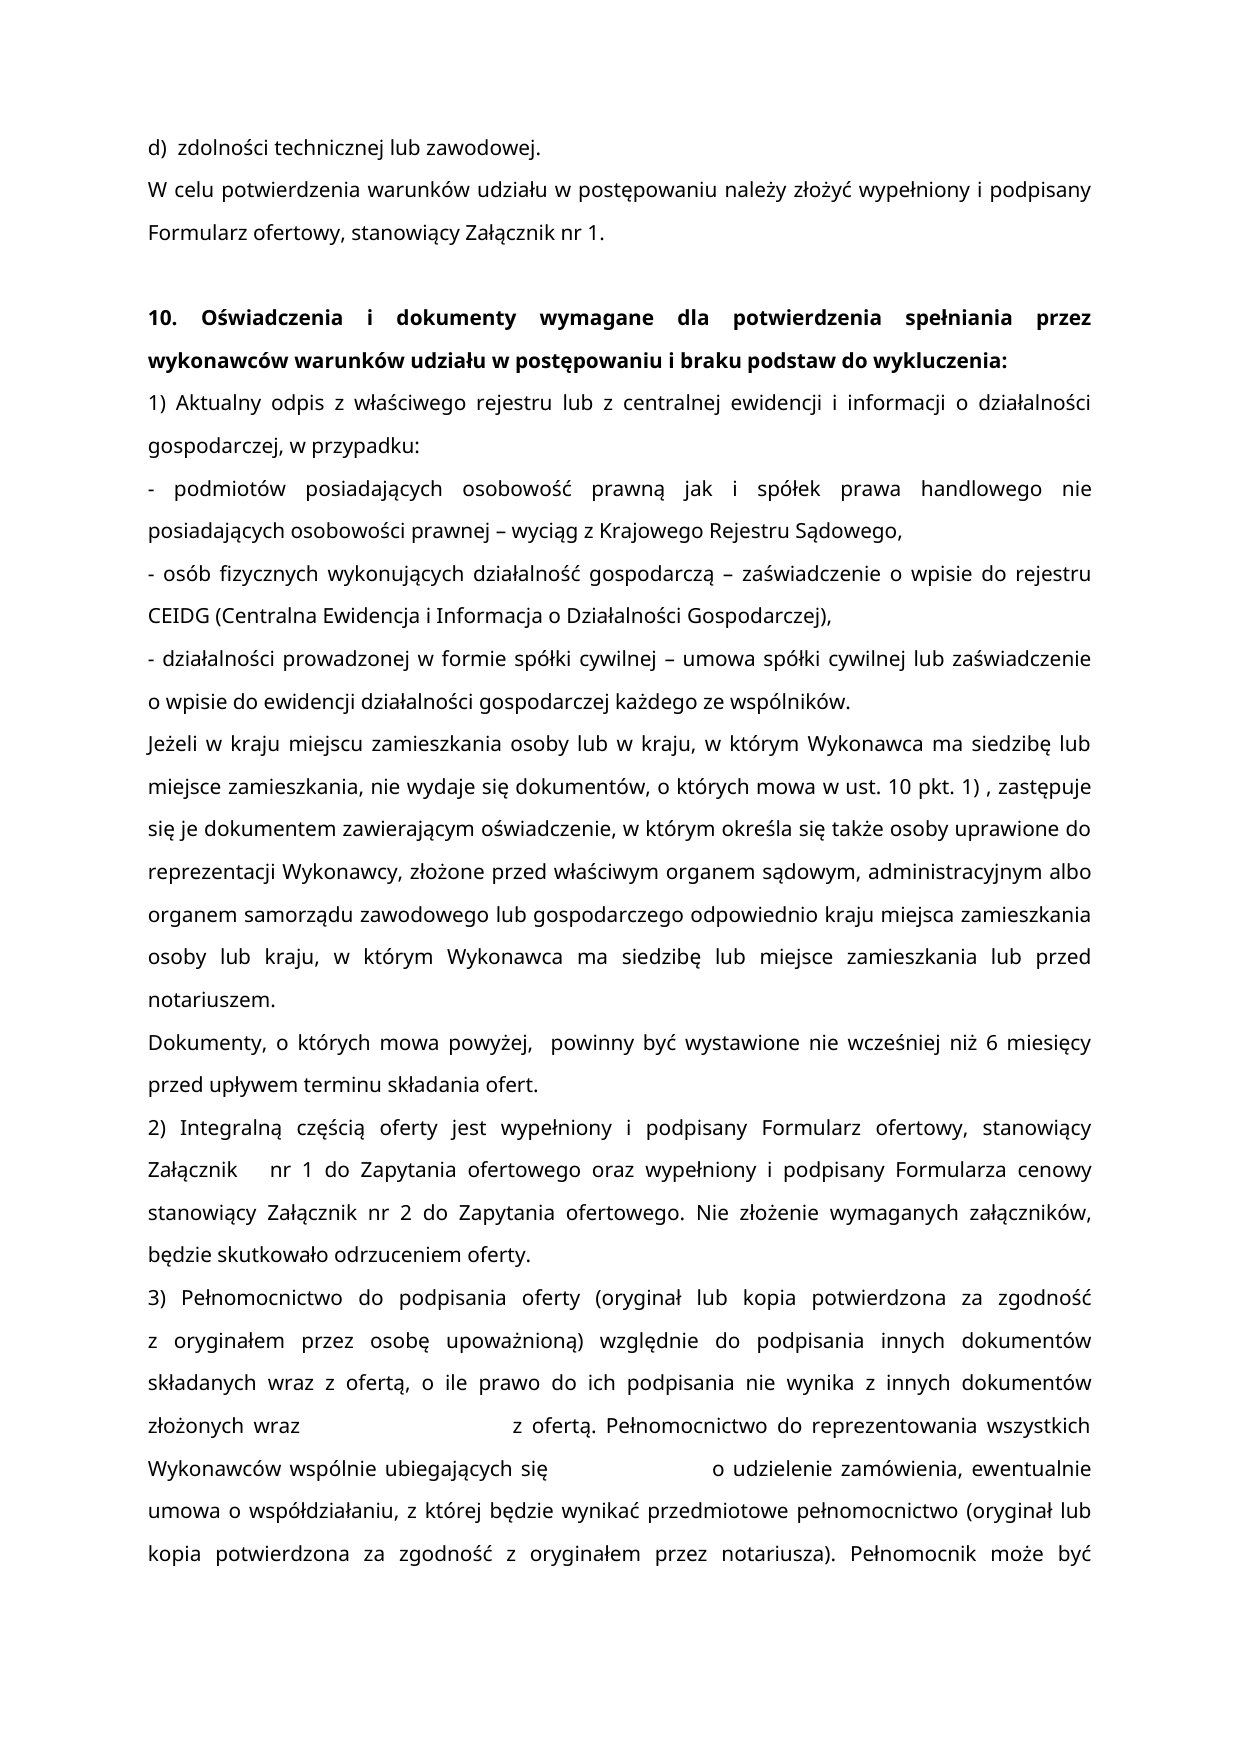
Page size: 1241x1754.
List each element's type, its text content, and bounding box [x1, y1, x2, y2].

text 10. Oświadczenia i dokumenty wymagane dla potwierdzenia spełniania przez wykonawców warunków udziału w postępowaniu i braku podstaw do wykluczenia: [148, 303, 1093, 374]
text - podmiotów posiadających osobowość prawną jak i spółek prawa handlowego nie posiadających osobowości prawnej – wyciąg z Krajowego Rejestru Sądowego, [148, 474, 1093, 545]
text - osób fizycznych wykonujących działalność gospodarczą – zaświadczenie o wpisie do rejestru CEIDG (Centralna Ewidencja i Informacja o Działalności Gospodarczej), [148, 559, 1093, 630]
text 2) Integralną częścią oferty jest wypełniony i podpisany Formularz ofertowy, stanowiący Załącznik nr 1 do Zapytania ofertowego oraz wypełniony i podpisany Formularza cenowy stanowiący Załącznik nr 2 do Zapytania ofertowego. Nie złożenie wymaganych załączników, będzie skutkowało odrzuceniem oferty. [148, 1113, 1093, 1269]
text W celu potwierdzenia warunków udziału w postępowaniu należy złożyć wypełniony i podpisany Formularz ofertowy, stanowiący Załącznik nr 1. [148, 176, 1093, 247]
text - działalności prowadzonej w formie spółki cywilnej – umowa spółki cywilnej lub zaświadczenie o wpisie do ewidencji działalności gospodarczej każdego ze wspólników. [148, 644, 1093, 715]
text 1) Aktualny odpis z właściwego rejestru lub z centralnej ewidencji i informacji o działalności gospodarczej, w przypadku: [148, 388, 1093, 459]
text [148, 1283, 1093, 1567]
text d) zdolności technicznej lub zawodowej. [148, 133, 1093, 161]
text Dokumenty, o których mowa powyżej, powinny być wystawione nie wcześniej niż 6 miesięcy przed upływem terminu składania ofert. [148, 1028, 1093, 1099]
text Jeżeli w kraju miejscu zamieszkania osoby lub w kraju, w którym Wykonawca ma siedzibę lub miejsce zamieszkania, nie wydaje się dokumentów, o których mowa w ust. 10 pkt. 1) , zastępuje się je dokumentem zawierającym oświadczenie, w którym określa się także osoby uprawione do reprezentacji Wykonawcy, złożone przed właściwym organem sądowym, administracyjnym albo organem samorządu zawodowego lub gospodarczego odpowiednio kraju miejsca zamieszkania osoby lub kraju, w którym Wykonawca ma siedzibę lub miejsce zamieszkania lub przed notariuszem. [148, 729, 1093, 1013]
